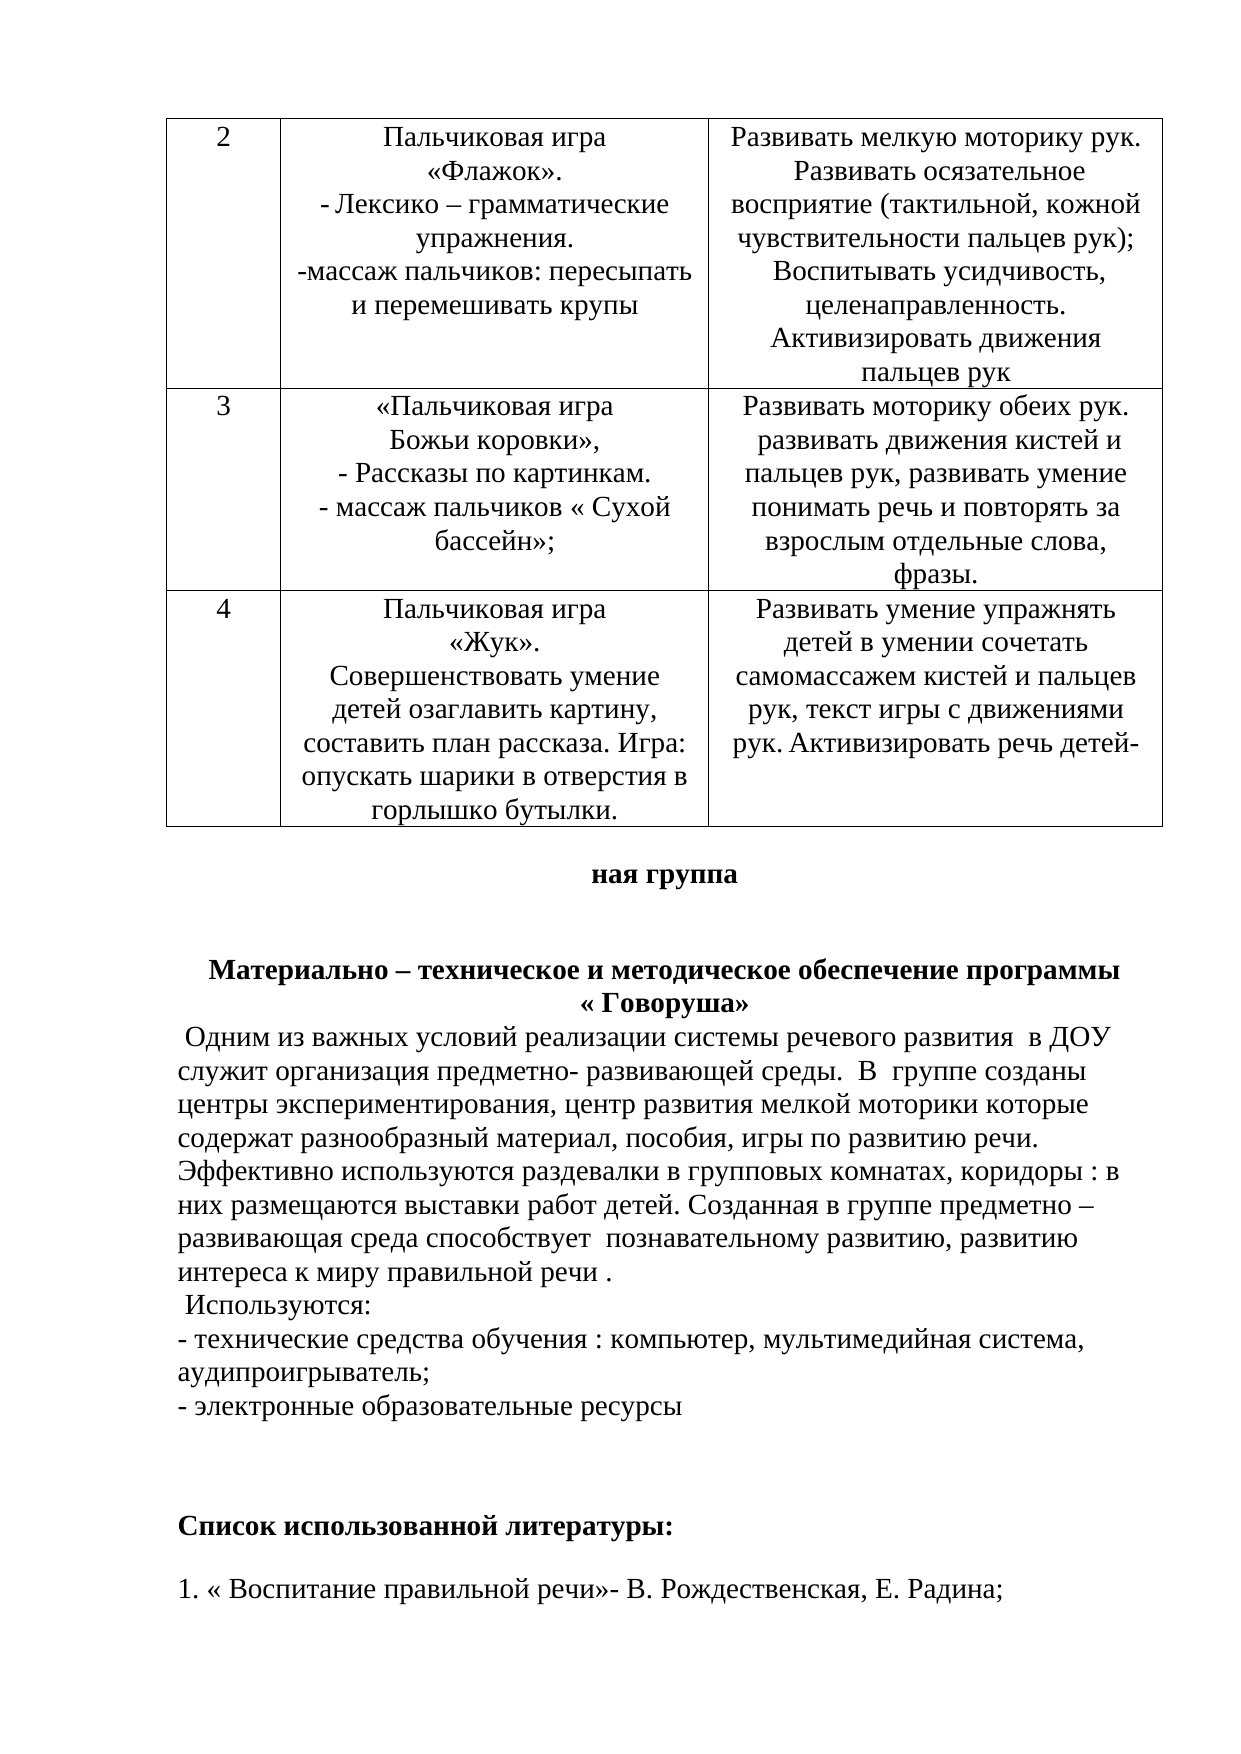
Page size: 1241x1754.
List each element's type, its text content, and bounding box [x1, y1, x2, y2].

table_cell Развивать моторику обеих рук. развивать движения кистей и пальцев рук, развивать умение понимать речь и повторять за взрослым отдельные слова, фразы. [709, 389, 1162, 590]
text Используются: [177, 1287, 1152, 1321]
text Материально – техническое и методическое обеспечение программы [177, 952, 1152, 986]
text ная группа [177, 856, 1152, 889]
table_cell Пальчиковая игра «Жук». Совершенствовать умение детей озаглавить картину, составить план рассказа. Игра: опускать шарики в отверстия в горлышко бутылки. [281, 591, 708, 826]
text - электронные образовательные ресурсы [177, 1388, 1152, 1422]
table_cell «Пальчиковая игра Божьи коровки», - Рассказы по картинкам. - массаж пальчиков « Сухой бассейн»; [281, 389, 708, 590]
text « Говоруша» [177, 986, 1152, 1019]
table_cell 2 [167, 119, 280, 387]
table_cell Пальчиковая игра «Флажок». - Лексико – грамматические упражнения. -массаж пальчиков: пересыпать и перемешивать крупы [281, 119, 708, 387]
table_cell 3 [167, 389, 280, 590]
table_cell Развивать умение упражнять детей в умении сочетать самомассажем кистей и пальцев рук, текст игры с движениями рук. Активизировать речь детей- [709, 591, 1162, 826]
table_cell 4 [167, 591, 280, 826]
table_cell Развивать мелкую моторику рук. Развивать осязательное восприятие (тактильной, кожной чувствительности пальцев рук); Воспитывать усидчивость, целенаправленность. Активизировать движения пальцев рук [709, 119, 1162, 387]
text - технические средства обучения : компьютер, мультимедийная система, аудипроигрыватель; [177, 1321, 1152, 1388]
text Одним из важных условий реализации системы речевого развития в ДОУ служит организация предметно- развивающей среды. В группе созданы центры экспериментирования, центр развития мелкой моторики которые содержат разнообразный материал, пособия, игры по развитию речи. Эффективно используются раздевалки в групповых комнатах, коридоры : в них размещаются выставки работ детей. Созданная в группе предметно – развивающая среда способствует познавательному развитию, развитию интереса к миру правильной речи . [177, 1019, 1152, 1287]
text Список использованной литературы: [177, 1508, 1152, 1542]
text 1. « Воспитание правильной речи»- В. Рождественская, Е. Радина; [177, 1571, 1152, 1604]
